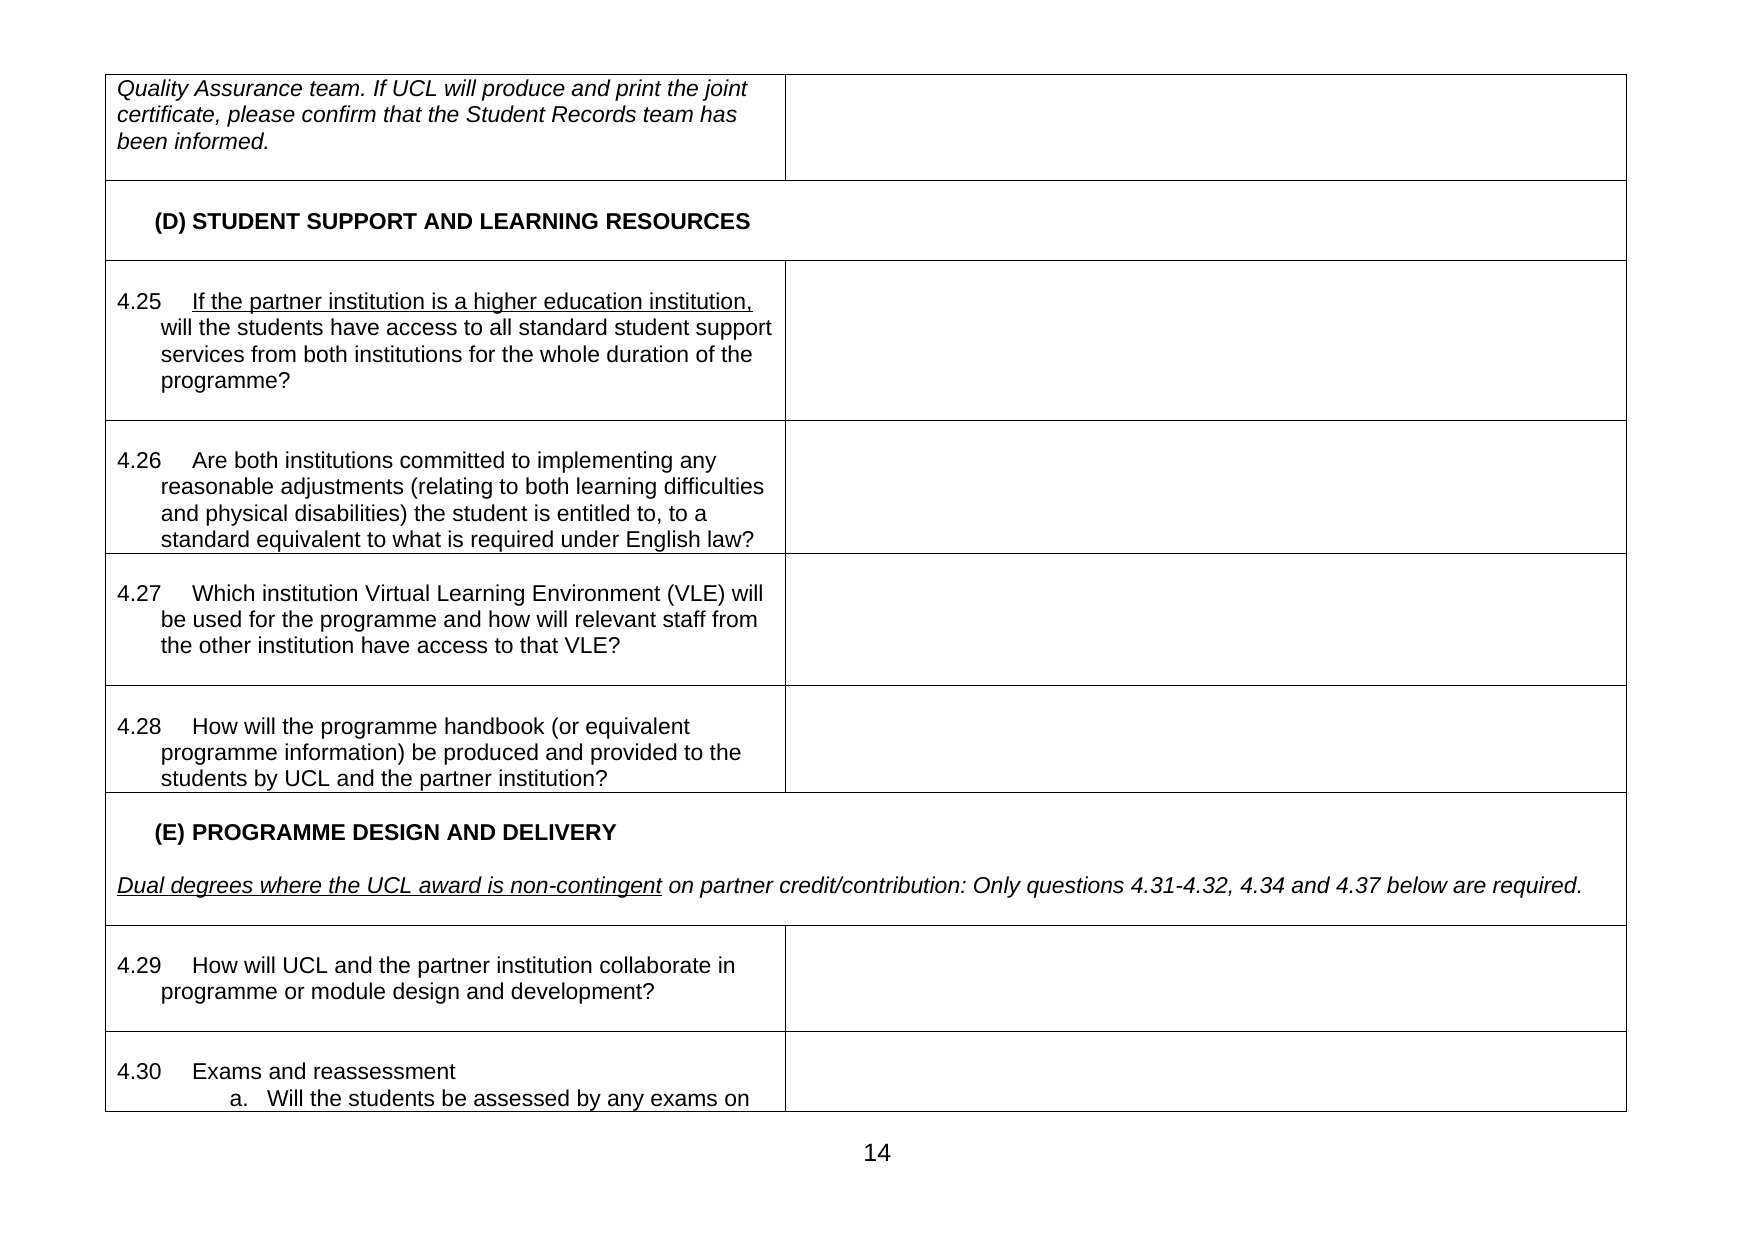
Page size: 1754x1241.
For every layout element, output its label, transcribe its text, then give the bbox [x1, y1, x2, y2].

table_cell [786, 261, 1626, 419]
table_cell [786, 1032, 1626, 1111]
table_cell How will UCL and the partner institution collaborate in programme or module design and development? [106, 926, 785, 1031]
table_cell [786, 75, 1626, 180]
table_cell How will the programme handbook (or equivalent programme information) be produced and provided to the students by UCL and the partner institution? [106, 686, 785, 792]
table_cell [786, 421, 1626, 552]
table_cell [106, 75, 785, 180]
table_cell [786, 926, 1626, 1031]
table_cell Are both institutions committed to implementing any reasonable adjustments (relating to both learning difficulties and physical disabilities) the student is entitled to, to a standard equivalent to what is required under English law? [106, 421, 785, 552]
table_cell [786, 686, 1626, 792]
table_cell If the partner institution is a higher education institution, will the students have access to all standard student support services from both institutions for the whole duration of the programme? [106, 261, 785, 419]
table_cell STUDENT SUPPORT AND LEARNING RESOURCES [106, 181, 1626, 260]
table_cell PROGRAMME DESIGN AND DELIVERY Dual degrees where the UCL award is non-contingent on partner credit/contribution: Only questions 4.31-4.32, 4.34 and 4.37 below are required. [106, 793, 1626, 924]
table_cell [786, 554, 1626, 685]
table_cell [106, 1032, 785, 1111]
table_cell Which institution Virtual Learning Environment (VLE) will be used for the programme and how will relevant staff from the other institution have access to that VLE? [106, 554, 785, 685]
